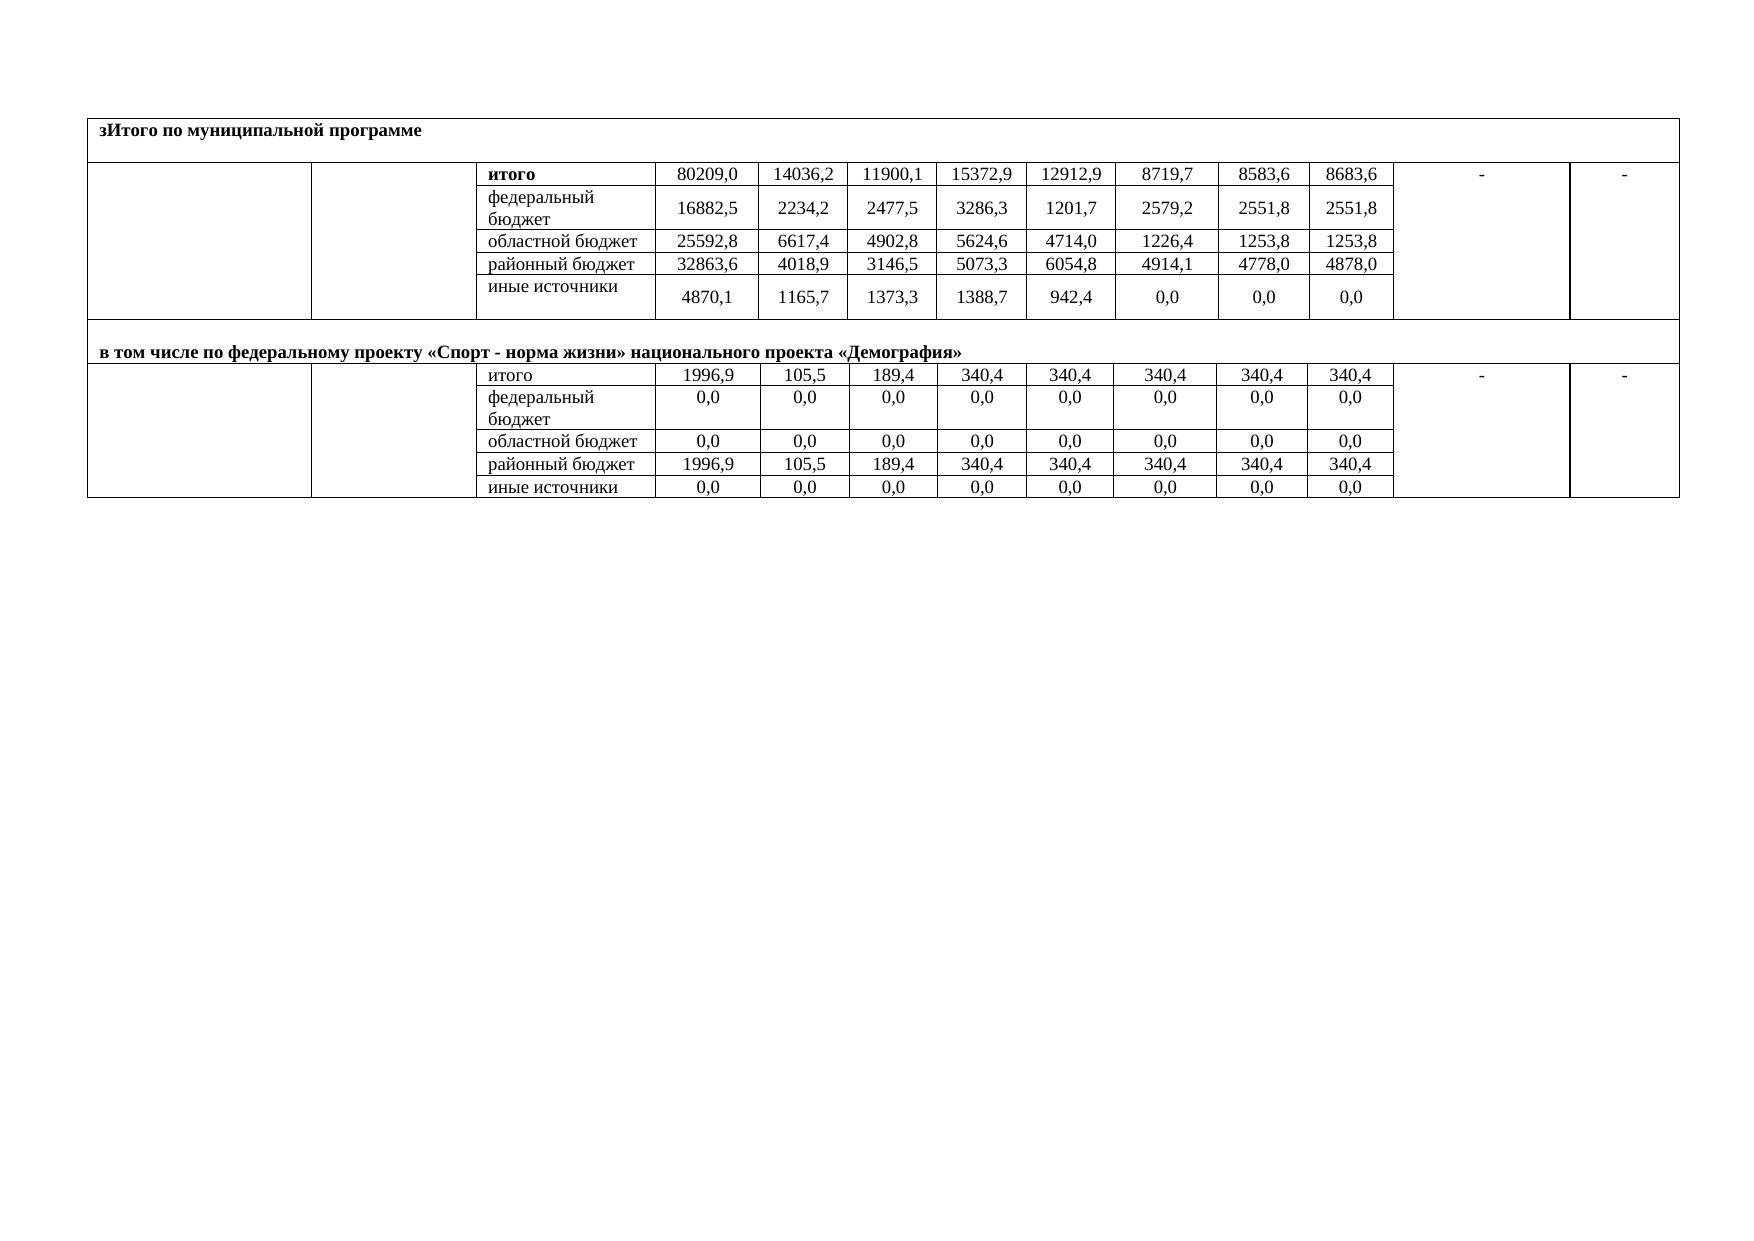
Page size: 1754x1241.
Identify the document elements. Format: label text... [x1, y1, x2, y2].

table_cell 0,0 [1116, 275, 1218, 318]
table_cell 4914,1 [1116, 253, 1218, 274]
table_cell 340,4 [1308, 453, 1393, 474]
table_cell 1253,8 [1219, 230, 1309, 252]
table_cell 0,0 [850, 476, 937, 497]
table_cell районный бюджет [477, 253, 655, 274]
table_cell 12912,9 [1027, 163, 1115, 185]
table_cell 4878,0 [1310, 253, 1393, 274]
table_cell 4870,1 [656, 275, 758, 318]
table_cell 0,0 [938, 430, 1026, 452]
table_cell 1226,4 [1116, 230, 1218, 252]
table_cell иные источники [477, 476, 655, 497]
table_cell 340,4 [1217, 364, 1307, 385]
table_cell 2551,8 [1219, 186, 1309, 229]
table_cell 340,4 [938, 364, 1026, 385]
table_cell 0,0 [656, 476, 760, 497]
table_cell [312, 163, 476, 318]
table_cell 340,4 [1308, 364, 1393, 385]
table_cell 1253,8 [1310, 230, 1393, 252]
table_cell - [1571, 163, 1679, 318]
table_cell 4902,8 [848, 230, 936, 252]
table_cell 2551,8 [1310, 186, 1393, 229]
table_cell 340,4 [1114, 453, 1216, 474]
table_cell 32863,6 [656, 253, 758, 274]
table_cell 0,0 [938, 476, 1026, 497]
table_cell - [1571, 364, 1679, 497]
table_cell 340,4 [1027, 453, 1113, 474]
table_cell 8683,6 [1310, 163, 1393, 185]
table_cell 2234,2 [759, 186, 847, 229]
table_cell 1996,9 [656, 364, 760, 385]
table_cell 0,0 [1217, 386, 1307, 429]
table_cell 0,0 [1114, 430, 1216, 452]
table_cell 0,0 [1217, 476, 1307, 497]
table_cell 0,0 [761, 386, 849, 429]
table_cell 1165,7 [759, 275, 847, 318]
table_cell 0,0 [850, 430, 937, 452]
table_cell 0,0 [938, 386, 1026, 429]
table_cell 16882,5 [656, 186, 758, 229]
table_cell [312, 364, 476, 497]
table_cell 189,4 [850, 364, 937, 385]
table_cell иные источники [477, 275, 655, 318]
table_cell 0,0 [761, 430, 849, 452]
table_cell 4018,9 [759, 253, 847, 274]
table_cell 2477,5 [848, 186, 936, 229]
table_cell 0,0 [1219, 275, 1309, 318]
table_cell 0,0 [1217, 430, 1307, 452]
table_cell 0,0 [1308, 386, 1393, 429]
table_cell областной бюджет [477, 430, 655, 452]
table_cell 1373,3 [848, 275, 936, 318]
table_cell федеральный бюджет [477, 186, 655, 229]
table_cell 8583,6 [1219, 163, 1309, 185]
table_cell 5073,3 [937, 253, 1026, 274]
table_cell 0,0 [850, 386, 937, 429]
table_cell 1388,7 [937, 275, 1026, 318]
table_cell 189,4 [850, 453, 937, 474]
table_cell федеральный бюджет [477, 386, 655, 429]
table_cell 0,0 [1114, 386, 1216, 429]
table_cell 14036,2 [759, 163, 847, 185]
table_cell 105,5 [761, 364, 849, 385]
table_cell 4714,0 [1027, 230, 1115, 252]
table_cell 6054,8 [1027, 253, 1115, 274]
table_cell 340,4 [1217, 453, 1307, 474]
table_cell 340,4 [1114, 364, 1216, 385]
table_cell 4778,0 [1219, 253, 1309, 274]
table_cell 15372,9 [937, 163, 1026, 185]
table_cell 25592,8 [656, 230, 758, 252]
table_cell 6617,4 [759, 230, 847, 252]
table_cell итого [477, 163, 655, 185]
table_cell 0,0 [1114, 476, 1216, 497]
table_cell 3146,5 [848, 253, 936, 274]
table_cell 340,4 [938, 453, 1026, 474]
table_cell 0,0 [656, 386, 760, 429]
table_cell - [1394, 163, 1569, 318]
table_cell 0,0 [1308, 476, 1393, 497]
table_cell 0,0 [1310, 275, 1393, 318]
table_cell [88, 119, 1679, 162]
table_cell 0,0 [761, 476, 849, 497]
table_cell 340,4 [1027, 364, 1113, 385]
table_cell итого [477, 364, 655, 385]
table_cell 105,5 [761, 453, 849, 474]
table_cell 0,0 [1027, 476, 1113, 497]
table_cell 2579,2 [1116, 186, 1218, 229]
table_cell - [1394, 364, 1569, 497]
table_cell 0,0 [1027, 430, 1113, 452]
table_cell 0,0 [1308, 430, 1393, 452]
table_cell областной бюджет [477, 230, 655, 252]
table_cell [88, 163, 311, 318]
table_cell 11900,1 [848, 163, 936, 185]
table_cell 5624,6 [937, 230, 1026, 252]
table_cell 3286,3 [937, 186, 1026, 229]
table_cell районный бюджет [477, 453, 655, 474]
table_cell 80209,0 [656, 163, 758, 185]
table_cell [88, 364, 311, 497]
table_cell 0,0 [656, 430, 760, 452]
table_cell 8719,7 [1116, 163, 1218, 185]
table_cell 1201,7 [1027, 186, 1115, 229]
table_cell в том числе по федеральному проекту «Спорт - норма жизни» национального проекта «Демография» [88, 320, 1679, 363]
table_cell 0,0 [1027, 386, 1113, 429]
table_cell 1996,9 [656, 453, 760, 474]
table_cell 942,4 [1027, 275, 1115, 318]
